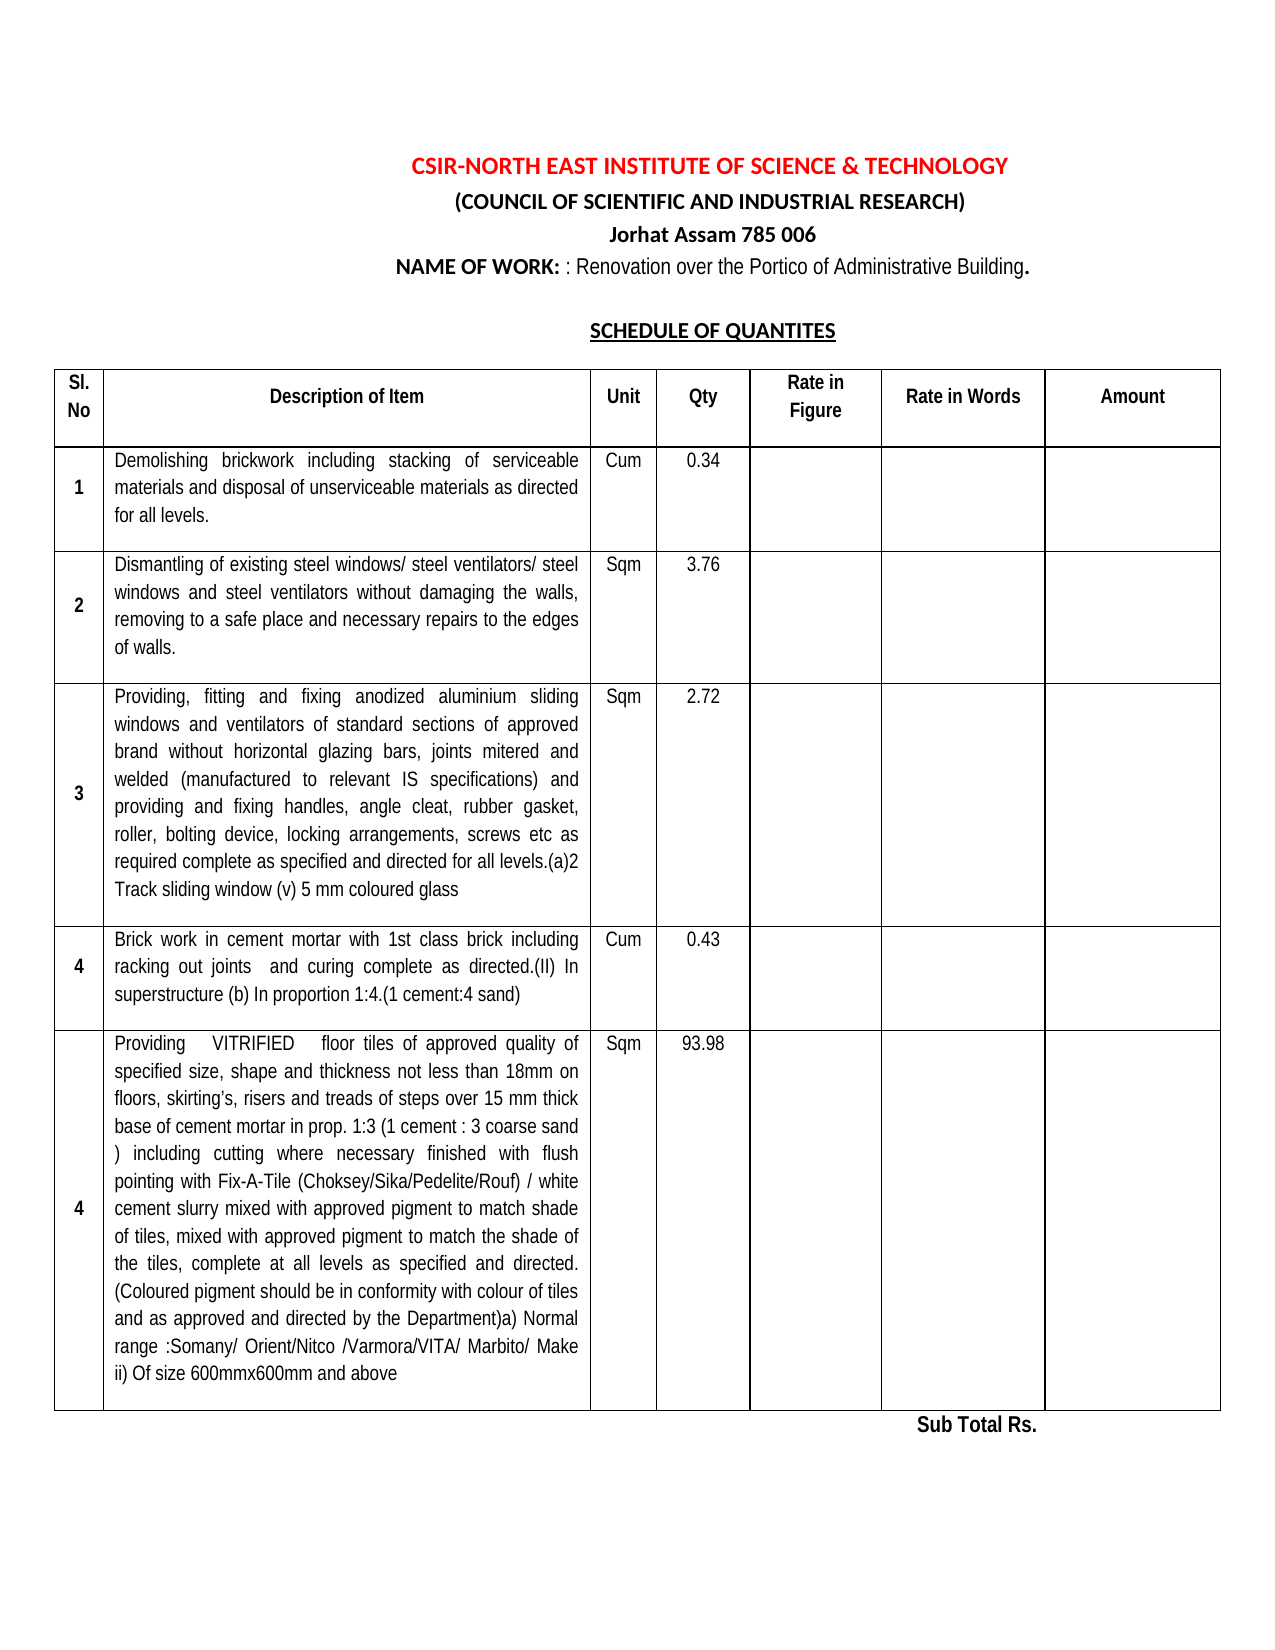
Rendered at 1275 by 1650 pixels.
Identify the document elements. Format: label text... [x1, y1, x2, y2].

table_cell [1046, 927, 1220, 1030]
table_cell Demolishing brickwork including stacking of serviceable materials and disposal of unserviceable materials as directed for all levels. [104, 448, 590, 551]
table_cell [751, 448, 881, 551]
table_header Unit [591, 370, 656, 446]
table_cell Cum [591, 448, 656, 551]
table_cell 93.98 [657, 1031, 749, 1410]
table_cell Providing, fitting and fixing anodized aluminium sliding windows and ventilators of standard sections of approved brand without horizontal glazing bars, joints mitered and welded (manufactured to relevant IS specifications) and providing and fixing handles, angle cleat, rubber gasket, roller, bolting device, locking arrangements, screws etc as required complete as specified and directed for all levels.(a)2 Track sliding window (v) 5 mm coloured glass [104, 684, 590, 926]
list CSIR-NORTH EAST INSTITUTE OF SCIENCE & TECHNOLOGY (COUNCIL OF SCIENTIFIC AND INDUSTRIAL RESEARCH) Jorhat Assam 785 006 [301, 150, 1125, 248]
list SCHEDULE OF QUANTITES [301, 316, 1125, 344]
table_cell 0.34 [657, 448, 749, 551]
table_cell 2.72 [657, 684, 749, 926]
table_cell [882, 1031, 1044, 1410]
table_cell Cum [591, 927, 656, 1030]
table_cell [882, 448, 1044, 551]
table_cell Brick work in cement mortar with 1st class brick including racking out joints and curing complete as directed.(II) In superstructure (b) In proportion 1:4.(1 cement:4 sand) [104, 927, 590, 1030]
table_cell [1046, 448, 1220, 551]
table_cell [751, 1031, 881, 1410]
list NAME OF WORK: : Renovation over the Portico of Administrative Building. [301, 252, 1125, 280]
table_cell [882, 684, 1044, 926]
table_header Rate in Words [882, 370, 1044, 446]
table_cell [751, 927, 881, 1030]
table_cell 4 [55, 1031, 103, 1410]
table_header Amount [1046, 370, 1220, 446]
table_cell 3.76 [657, 552, 749, 683]
table_cell 0.43 [657, 927, 749, 1030]
table_cell [1046, 552, 1220, 683]
table_cell [1046, 684, 1220, 926]
table_cell [751, 552, 881, 683]
table_header Description of Item [104, 370, 590, 446]
table_cell 2 [55, 552, 103, 683]
table_cell [1046, 1031, 1220, 1410]
table_header Rate in Figure [751, 370, 881, 446]
table_cell 3 [55, 684, 103, 926]
table_cell Providing VITRIFIED floor tiles of approved quality of specified size, shape and thickness not less than 18mm on floors, skirting’s, risers and treads of steps over 15 mm thick base of cement mortar in prop. 1:3 (1 cement : 3 coarse sand ) including cutting where necessary finished with flush pointing with Fix-A-Tile (Choksey/Sika/Pedelite/Rouf) / white cement slurry mixed with approved pigment to match shade of tiles, mixed with approved pigment to match the shade of the tiles, complete at all levels as specified and directed. (Coloured pigment should be in conformity with colour of tiles and as approved and directed by the Department)a) Normal range :Somany/ Orient/Nitco /Varmora/VITA/ Marbito/ Make ii) Of size 600mmx600mm and above [104, 1031, 590, 1410]
table_cell 4 [55, 927, 103, 1030]
table_cell Sqm [591, 552, 656, 683]
table_header Qty [657, 370, 749, 446]
table_cell Dismantling of existing steel windows/ steel ventilators/ steel windows and steel ventilators without damaging the walls, removing to a safe place and necessary repairs to the edges of walls. [104, 552, 590, 683]
table_cell [882, 927, 1044, 1030]
table_cell Sqm [591, 1031, 656, 1410]
table_header Sl. No [55, 370, 103, 446]
text Sub Total Rs. [150, 1411, 1125, 1437]
table_cell 1 [55, 448, 103, 551]
table_cell [882, 552, 1044, 683]
table_cell [751, 684, 881, 926]
table_cell Sqm [591, 684, 656, 926]
